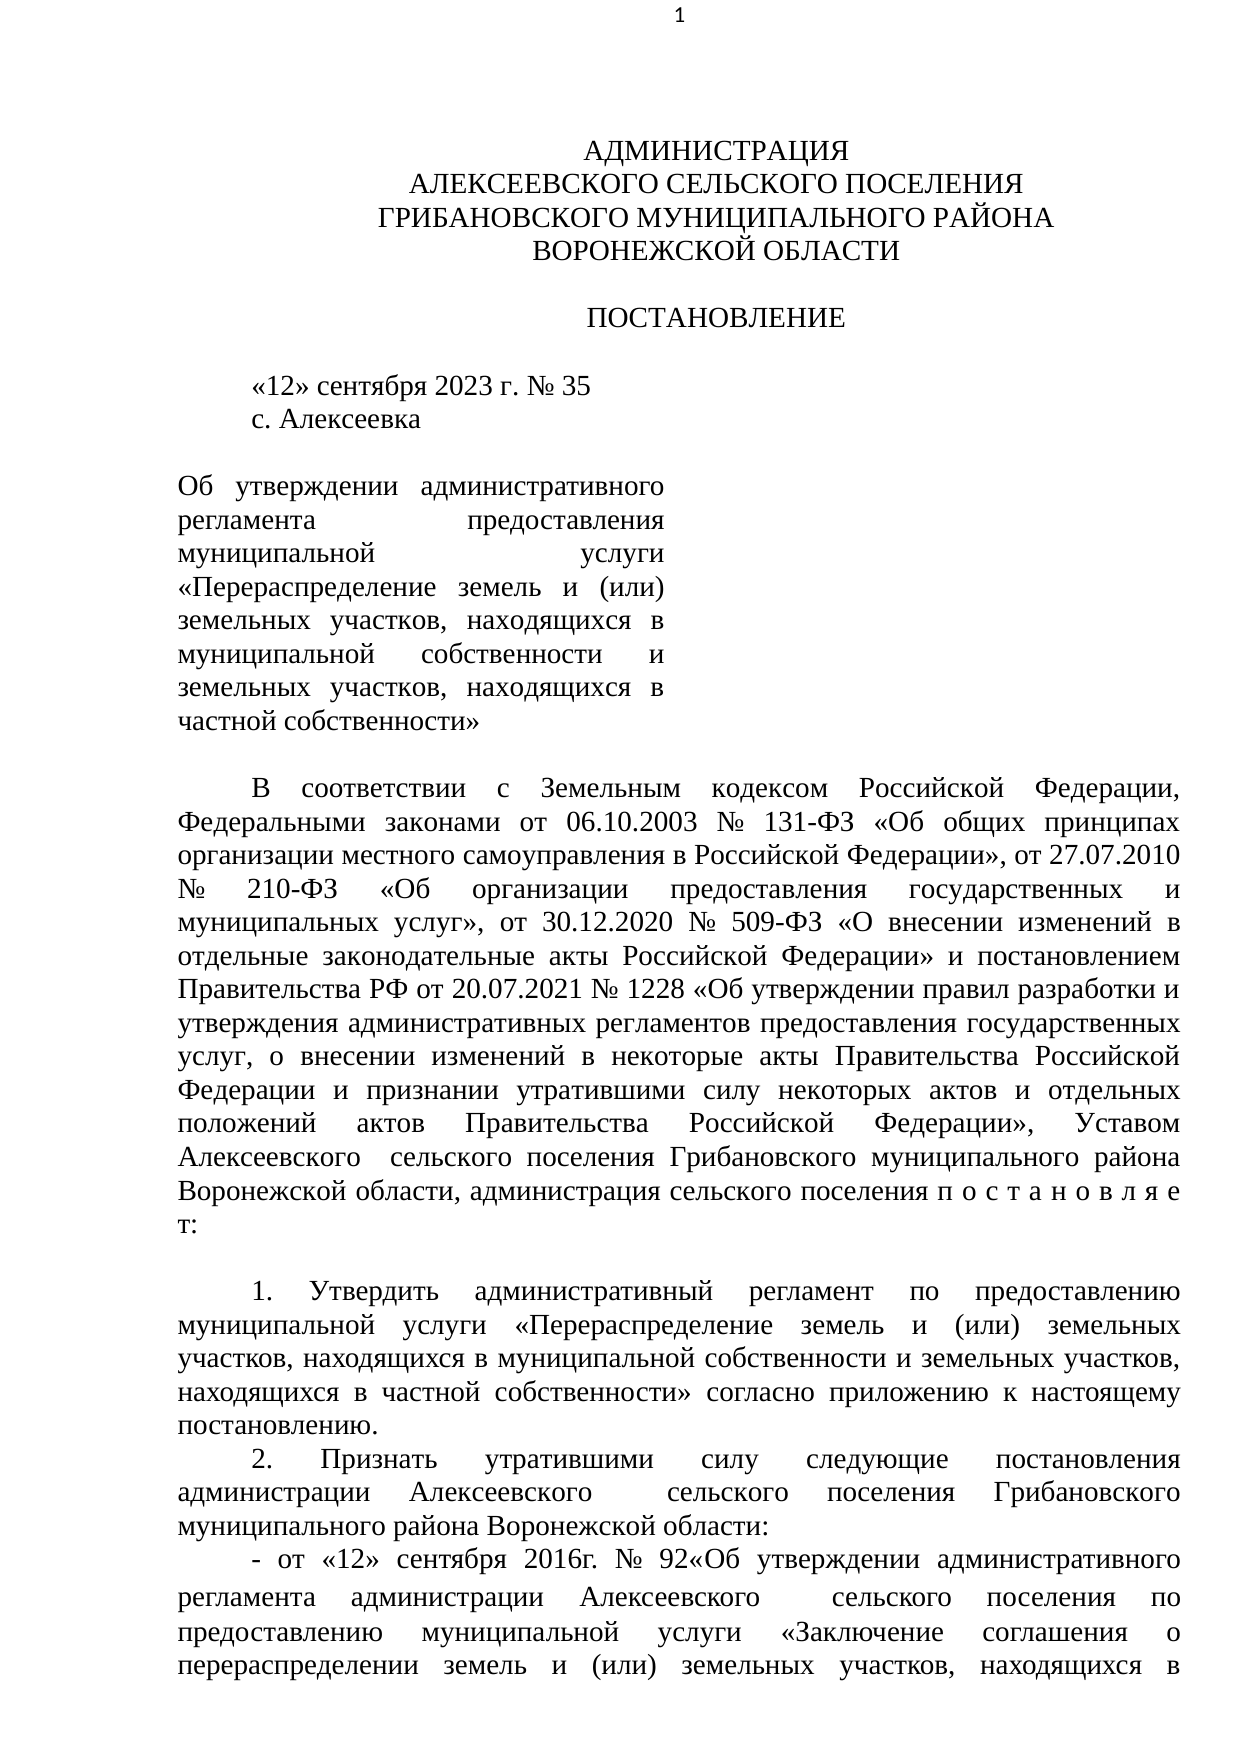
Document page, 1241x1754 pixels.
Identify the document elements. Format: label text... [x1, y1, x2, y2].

text АЛЕКСЕЕВСКОГО СЕЛЬСКОГО ПОСЕЛЕНИЯ [177, 166, 1181, 200]
text АДМИНИСТРАЦИЯ [177, 133, 1181, 166]
text 2. Признать утратившими силу следующие постановления администрации Алексеевского сельского поселения Грибановского муниципального района Воронежской области: [177, 1441, 1181, 1542]
title 1. Утвердить административный регламент по предоставлению муниципальной услуги «Перераспределение земель и (или) земельных участков, находящихся в муниципальной собственности и земельных участков, находящихся в частной собственности» согласно приложению к настоящему постановлению. [177, 1273, 1181, 1441]
text «12» сентября 2023 г. № 35 [177, 368, 1181, 401]
text ПОСТАНОВЛЕНИЕ [177, 301, 1181, 334]
text ВОРОНЕЖСКОЙ ОБЛАСТИ [177, 233, 1181, 267]
text ГРИБАНОВСКОГО МУНИЦИПАЛЬНОГО РАЙОНА [177, 200, 1181, 233]
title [177, 1542, 1181, 1681]
text с. Алексеевка [177, 401, 1181, 435]
text Об утверждении административного регламента предоставления муниципальной услуги «Перераспределение земель и (или) земельных участков, находящихся в муниципальной собственности и земельных участков, находящихся в частной собственности» [177, 468, 664, 737]
text В соответствии с Земельным кодексом Российской Федерации, Федеральными законами от 06.10.2003 № 131-ФЗ «Об общих принципах организации местного самоуправления в Российской Федерации», от 27.07.2010 № 210-ФЗ «Об организации предоставления государственных и муниципальных услуг», от 30.12.2020 № 509-ФЗ «О внесении изменений в отдельные законодательные акты Российской Федерации» и постановлением Правительства РФ от 20.07.2021 № 1228 «Об утверждении правил разработки и утверждения административных регламентов предоставления государственных услуг, о внесении изменений в некоторые акты Правительства Российской Федерации и признании утратившими силу некоторых актов и отдельных положений актов Правительства Российской Федерации», Уставом Алексеевского сельского поселения Грибановского муниципального района Воронежской области, администрация сельского поселения п о с т а н о в л я е т: [177, 770, 1181, 1240]
